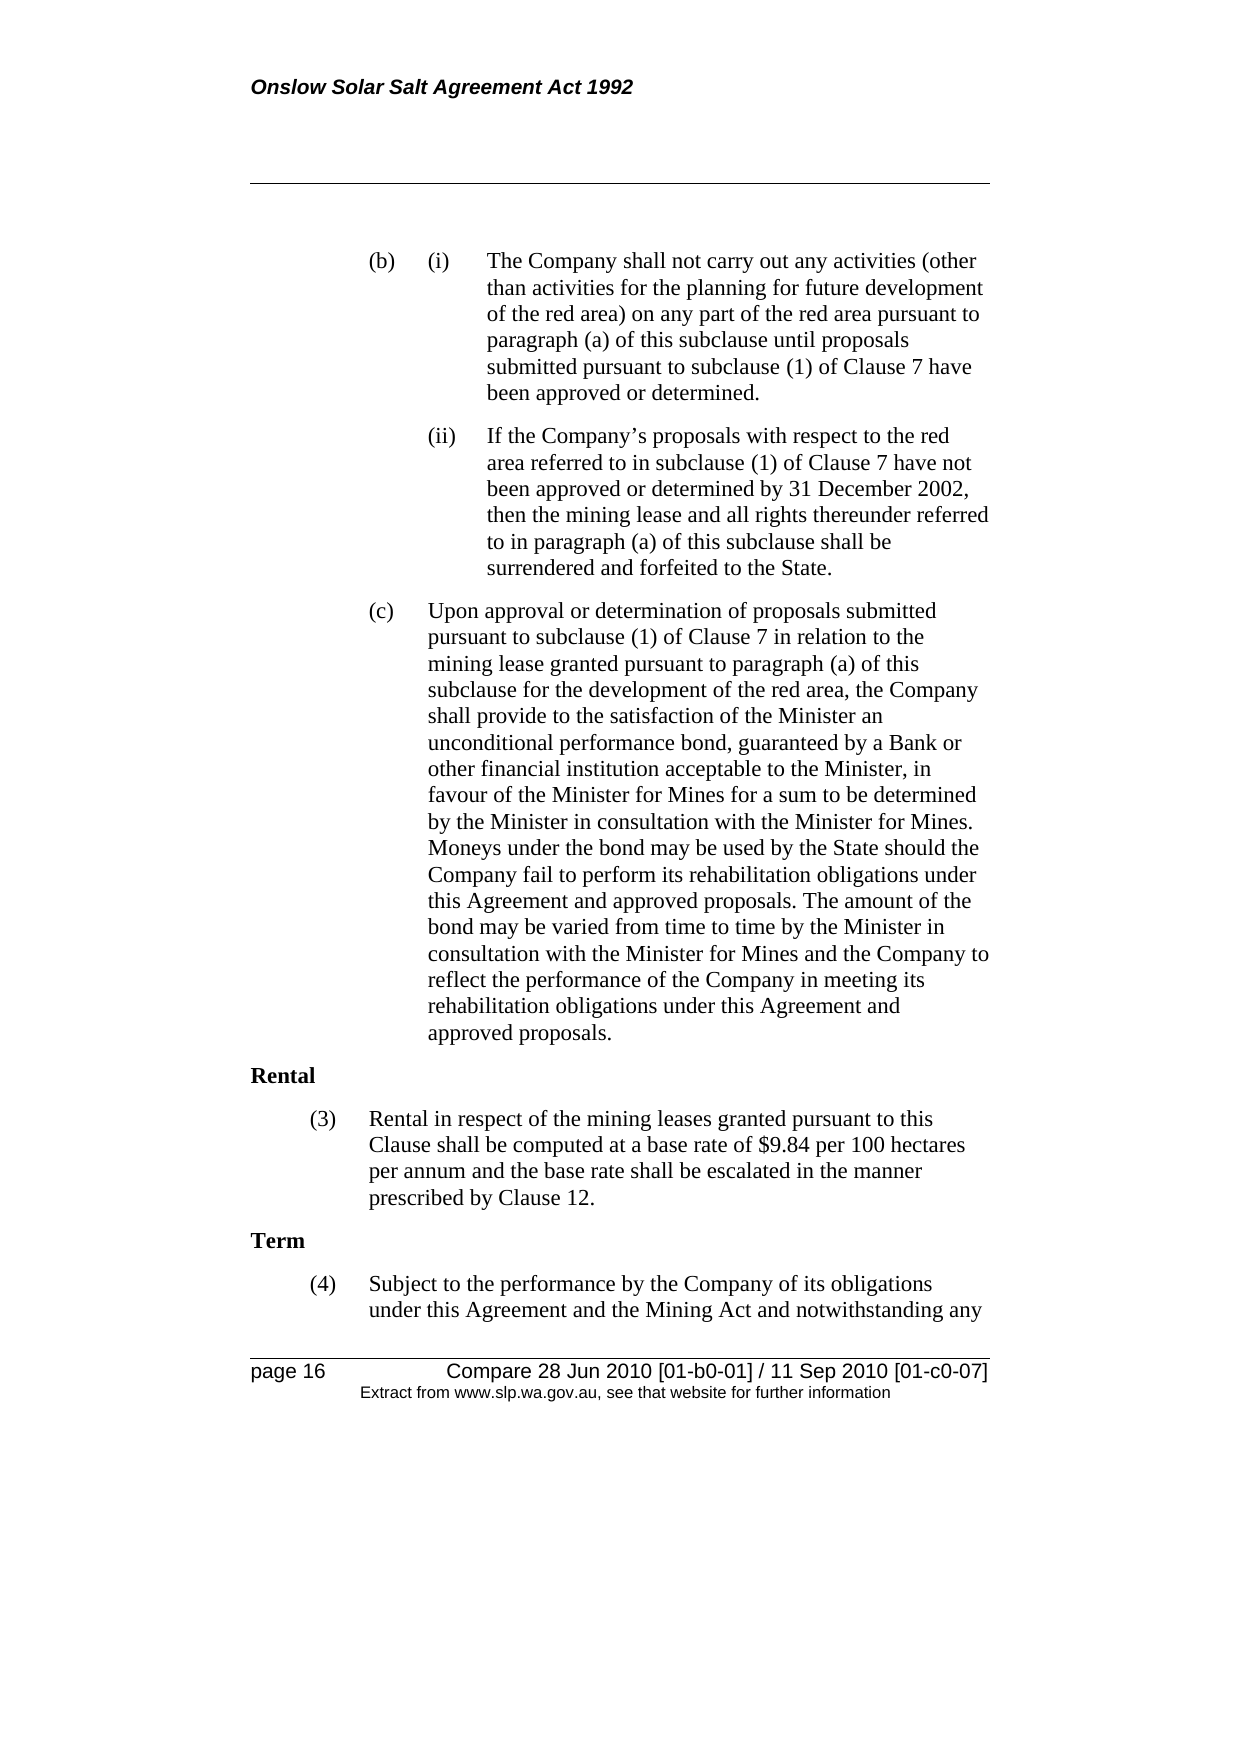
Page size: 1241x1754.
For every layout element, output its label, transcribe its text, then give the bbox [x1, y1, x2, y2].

text (3) Rental in respect of the mining leases granted pursuant to this Clause shall be computed at a base rate of $9.84 per 100 hectares per annum and the base rate shall be escalated in the manner prescribed by Clause 12. [250, 1105, 990, 1210]
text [250, 1270, 990, 1323]
text (ii) If the Company’s proposals with respect to the red area referred to in subclause (1) of Clause 7 have not been approved or determined by 31 December 2002, then the mining lease and all rights thereunder referred to in paragraph (a) of this subclause shall be surrendered and forfeited to the State. [250, 422, 990, 580]
text Rental [250, 1062, 990, 1088]
text Term [250, 1227, 990, 1253]
text (b) (i) The Company shall not carry out any activities (other than activities for the planning for future development of the red area) on any part of the red area pursuant to paragraph (a) of this subclause until proposals submitted pursuant to subclause (1) of Clause 7 have been approved or determined. [250, 247, 990, 406]
text (c) Upon approval or determination of proposals submitted pursuant to subclause (1) of Clause 7 in relation to the mining lease granted pursuant to paragraph (a) of this subclause for the development of the red area, the Company shall provide to the satisfaction of the Minister an unconditional performance bond, guaranteed by a Bank or other financial institution acceptable to the Minister, in favour of the Minister for Mines for a sum to be determined by the Minister in consultation with the Minister for Mines. Moneys under the bond may be used by the State should the Company fail to perform its rehabilitation obligations under this Agreement and approved proposals. The amount of the bond may be varied from time to time by the Minister in consultation with the Minister for Mines and the Company to reflect the performance of the Company in meeting its rehabilitation obligations under this Agreement and approved proposals. [250, 597, 990, 1045]
